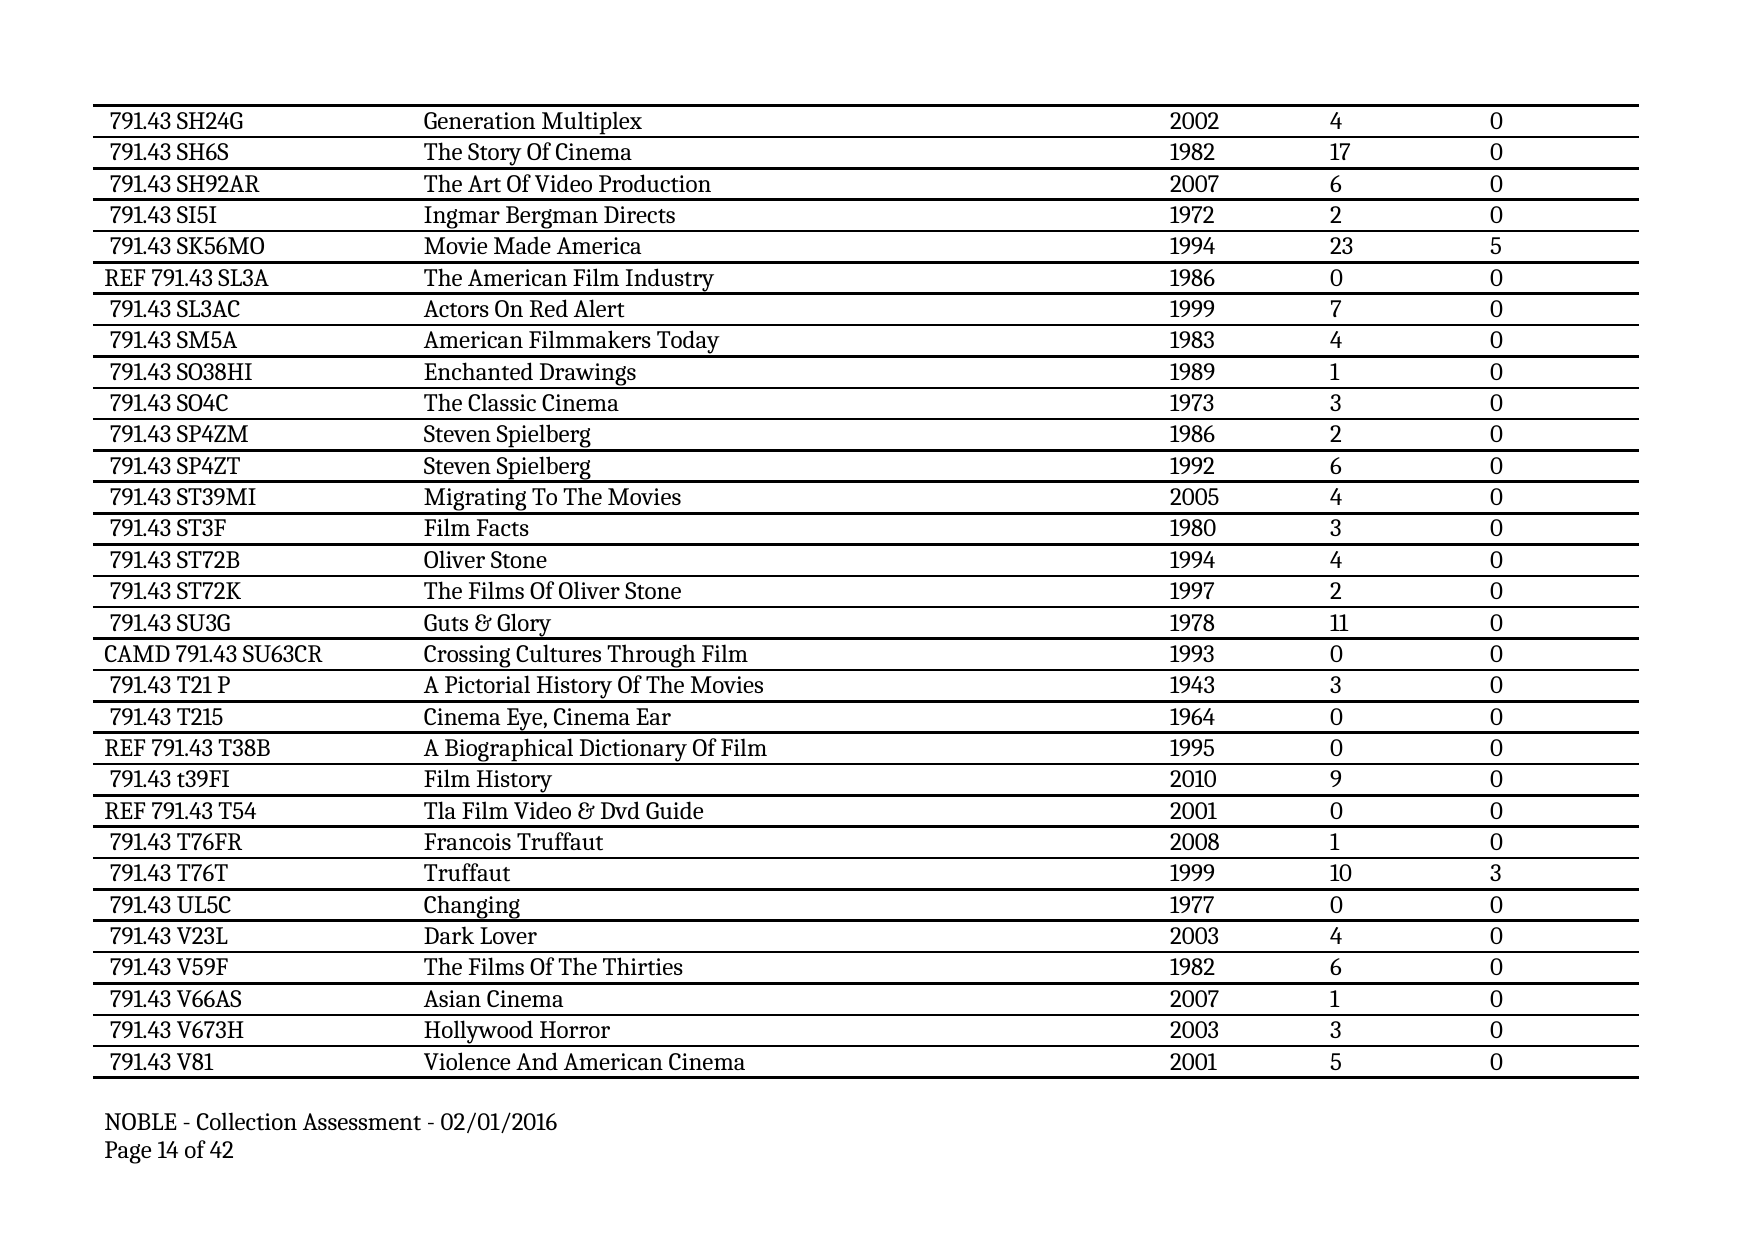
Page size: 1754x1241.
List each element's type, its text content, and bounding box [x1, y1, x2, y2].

table_cell The Films Of The Thirties [413, 953, 1159, 982]
table_cell 3 [1319, 515, 1478, 543]
table_cell 791.43 SP4ZM [93, 420, 412, 449]
table_cell 6 [1319, 170, 1478, 198]
table_cell 0 [1319, 891, 1478, 919]
table_cell 0 [1479, 671, 1638, 700]
table_cell 4 [1319, 326, 1478, 355]
table_cell Asian Cinema [413, 985, 1159, 1013]
table_cell 1983 [1159, 326, 1319, 355]
table_cell 0 [1319, 797, 1478, 825]
table_cell 6 [1319, 953, 1478, 982]
table_cell 791.43 SH24G [93, 107, 412, 136]
table_cell 791.43 V673H [93, 1016, 412, 1045]
table_cell 2 [1319, 420, 1478, 449]
table_cell 10 [1319, 859, 1478, 888]
table_cell Tla Film Video & Dvd Guide [413, 797, 1159, 825]
table_cell Film Facts [413, 515, 1159, 543]
table_cell 791.43 V66AS [93, 985, 412, 1013]
table_cell 2003 [1159, 922, 1319, 951]
table_cell Film History [413, 765, 1159, 794]
table_cell Francois Truffaut [413, 828, 1159, 857]
table_cell 791.43 SM5A [93, 326, 412, 355]
table_cell 791.43 ST72K [93, 577, 412, 606]
table_cell 791.43 V23L [93, 922, 412, 951]
table_cell 1997 [1159, 577, 1319, 606]
table_cell 0 [1479, 1016, 1638, 1045]
table_cell 791.43 T21 P [93, 671, 412, 700]
table_cell REF 791.43 T38B [93, 734, 412, 763]
table_cell 0 [1479, 608, 1638, 637]
table_cell 1973 [1159, 389, 1319, 418]
table_cell 1982 [1159, 138, 1319, 167]
table_cell 1989 [1159, 358, 1319, 386]
table_cell 791.43 ST39MI [93, 483, 412, 512]
table_cell 0 [1319, 264, 1478, 292]
table_cell 0 [1319, 640, 1478, 668]
table_cell Violence And American Cinema [413, 1047, 1159, 1076]
table_cell 0 [1479, 326, 1638, 355]
table_cell The Art Of Video Production [413, 170, 1159, 198]
table_cell 3 [1319, 1016, 1478, 1045]
table_cell 0 [1479, 295, 1638, 324]
table_cell 0 [1479, 734, 1638, 763]
table_cell 2001 [1159, 797, 1319, 825]
table_cell The Classic Cinema [413, 389, 1159, 418]
table_cell 0 [1479, 577, 1638, 606]
table_cell The Films Of Oliver Stone [413, 577, 1159, 606]
table_cell 2007 [1159, 170, 1319, 198]
table_cell 4 [1319, 922, 1478, 951]
table_cell Dark Lover [413, 922, 1159, 951]
table_cell 791.43 T215 [93, 703, 412, 731]
table_cell 791.43 SO38HI [93, 358, 412, 386]
table_cell 0 [1479, 922, 1638, 951]
table_cell 0 [1479, 358, 1638, 386]
table_cell 0 [1479, 170, 1638, 198]
table_cell 4 [1319, 483, 1478, 512]
table_cell Steven Spielberg [413, 420, 1159, 449]
table_cell 2002 [1159, 107, 1319, 136]
table_cell Guts & Glory [413, 608, 1159, 637]
table_cell 791.43 SK56MO [93, 232, 412, 261]
table_cell 1964 [1159, 703, 1319, 731]
table_cell A Biographical Dictionary Of Film [413, 734, 1159, 763]
table_cell 4 [1319, 546, 1478, 574]
table_cell 3 [1479, 859, 1638, 888]
table_cell Oliver Stone [413, 546, 1159, 574]
table_cell 6 [1319, 452, 1478, 480]
table_cell 5 [1479, 232, 1638, 261]
table_cell 2001 [1159, 1047, 1319, 1076]
table_cell 0 [1319, 703, 1478, 731]
table_cell A Pictorial History Of The Movies [413, 671, 1159, 700]
table_cell 1999 [1159, 859, 1319, 888]
table_cell 17 [1319, 138, 1478, 167]
table_cell 791.43 SL3AC [93, 295, 412, 324]
table_cell 0 [1479, 201, 1638, 229]
table_cell 0 [1479, 703, 1638, 731]
table_cell 1977 [1159, 891, 1319, 919]
table_cell 791.43 SO4C [93, 389, 412, 418]
table_cell 1992 [1159, 452, 1319, 480]
table_cell 0 [1479, 389, 1638, 418]
table_cell 4 [1319, 107, 1478, 136]
table_cell 1982 [1159, 953, 1319, 982]
table_cell 1 [1319, 828, 1478, 857]
table_cell REF 791.43 SL3A [93, 264, 412, 292]
table_cell 2003 [1159, 1016, 1319, 1045]
table_cell Cinema Eye, Cinema Ear [413, 703, 1159, 731]
table_cell 23 [1319, 232, 1478, 261]
table_cell 791.43 SP4ZT [93, 452, 412, 480]
table_cell 0 [1479, 640, 1638, 668]
table_cell REF 791.43 T54 [93, 797, 412, 825]
table_cell 1994 [1159, 546, 1319, 574]
table_cell 5 [1319, 1047, 1478, 1076]
table_cell 1999 [1159, 295, 1319, 324]
table_cell 1994 [1159, 232, 1319, 261]
table_cell 7 [1319, 295, 1478, 324]
table_cell 791.43 SU3G [93, 608, 412, 637]
table_cell 0 [1479, 138, 1638, 167]
table_cell Hollywood Horror [413, 1016, 1159, 1045]
table_cell 11 [1319, 608, 1478, 637]
table_cell The Story Of Cinema [413, 138, 1159, 167]
table_cell 791.43 SH6S [93, 138, 412, 167]
table_cell 791.43 ST72B [93, 546, 412, 574]
table_cell 1995 [1159, 734, 1319, 763]
table_cell Crossing Cultures Through Film [413, 640, 1159, 668]
table_cell 791.43 V59F [93, 953, 412, 982]
table_cell Steven Spielberg [413, 452, 1159, 480]
table_cell 1993 [1159, 640, 1319, 668]
table_cell Changing [413, 891, 1159, 919]
table_cell 791.43 ST3F [93, 515, 412, 543]
table_cell 791.43 T76T [93, 859, 412, 888]
table_cell 9 [1319, 765, 1478, 794]
table_cell 0 [1479, 828, 1638, 857]
table_cell 1 [1319, 985, 1478, 1013]
table_cell Truffaut [413, 859, 1159, 888]
table_cell Ingmar Bergman Directs [413, 201, 1159, 229]
table_cell American Filmmakers Today [413, 326, 1159, 355]
table_cell 0 [1479, 546, 1638, 574]
table_cell 2 [1319, 577, 1478, 606]
table_cell 1986 [1159, 264, 1319, 292]
table_cell 1972 [1159, 201, 1319, 229]
table_cell Generation Multiplex [413, 107, 1159, 136]
table_cell 0 [1479, 985, 1638, 1013]
table_cell 1986 [1159, 420, 1319, 449]
table_cell 0 [1479, 264, 1638, 292]
table_cell 0 [1479, 420, 1638, 449]
table_cell 1943 [1159, 671, 1319, 700]
table_cell 791.43 V81 [93, 1047, 412, 1076]
table_cell 0 [1479, 891, 1638, 919]
table_cell 2005 [1159, 483, 1319, 512]
table_cell 0 [1479, 765, 1638, 794]
table_cell 1978 [1159, 608, 1319, 637]
table_cell 2010 [1159, 765, 1319, 794]
table_cell 0 [1479, 953, 1638, 982]
table_cell Enchanted Drawings [413, 358, 1159, 386]
table_cell 791.43 UL5C [93, 891, 412, 919]
table_cell 0 [1479, 483, 1638, 512]
table_cell 791.43 T76FR [93, 828, 412, 857]
table_cell 2008 [1159, 828, 1319, 857]
table_cell Movie Made America [413, 232, 1159, 261]
table_cell CAMD 791.43 SU63CR [93, 640, 412, 668]
table_cell 0 [1479, 797, 1638, 825]
table_cell 2 [1319, 201, 1478, 229]
table_cell 0 [1319, 734, 1478, 763]
table_cell 0 [1479, 452, 1638, 480]
table_cell 0 [1479, 1047, 1638, 1076]
table_cell 1 [1319, 358, 1478, 386]
table_cell Actors On Red Alert [413, 295, 1159, 324]
table_cell 3 [1319, 671, 1478, 700]
table_cell 791.43 SI5I [93, 201, 412, 229]
table_cell Migrating To The Movies [413, 483, 1159, 512]
table_cell 3 [1319, 389, 1478, 418]
table_cell 0 [1479, 107, 1638, 136]
table_cell 2007 [1159, 985, 1319, 1013]
table_cell 1980 [1159, 515, 1319, 543]
table_cell 0 [1479, 515, 1638, 543]
table_cell 791.43 SH92AR [93, 170, 412, 198]
table_cell The American Film Industry [413, 264, 1159, 292]
table_cell 791.43 t39FI [93, 765, 412, 794]
